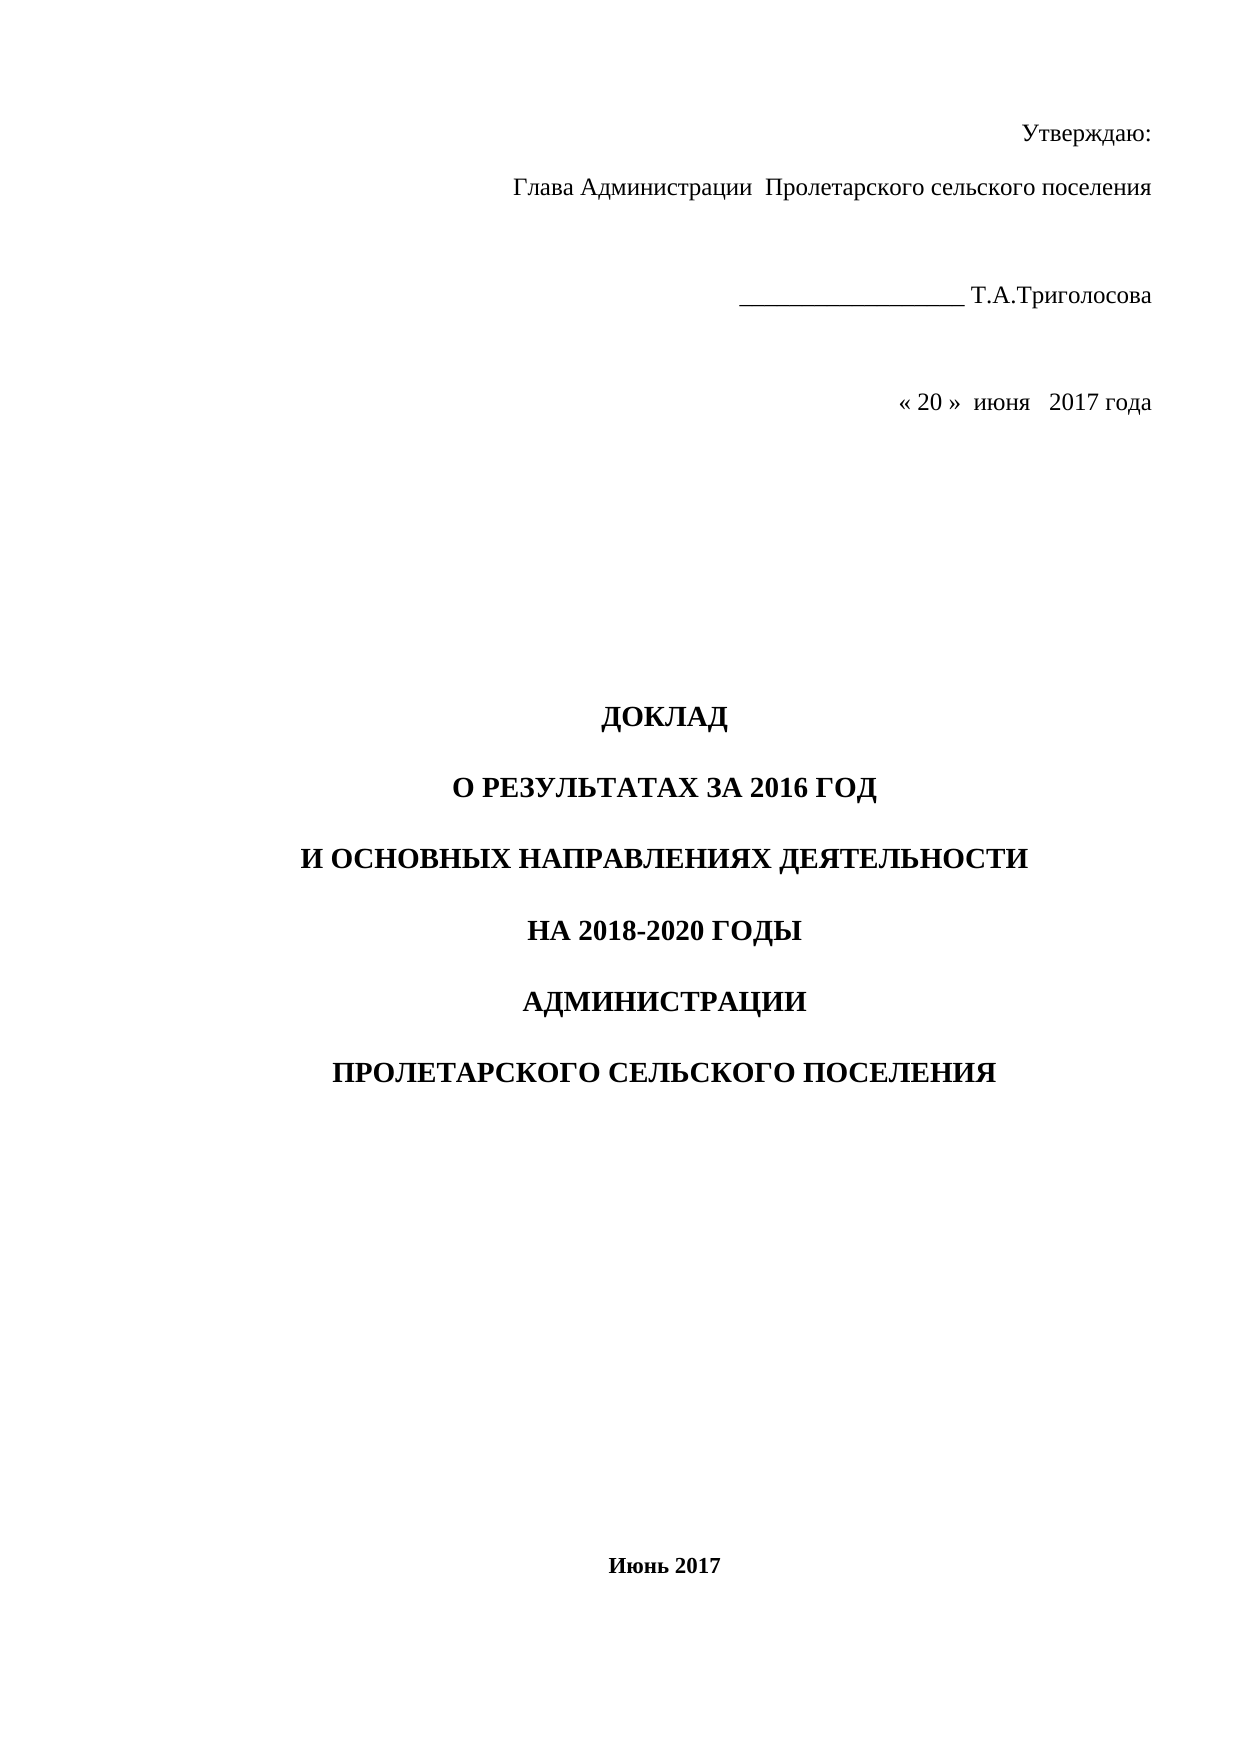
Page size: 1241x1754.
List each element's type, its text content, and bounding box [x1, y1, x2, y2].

text Глава Администрации Пролетарского сельского поселения [177, 172, 1152, 201]
text __________________ Т.А.Триголосова [177, 280, 1152, 308]
text И ОСНОВНЫХ НАПРАВЛЕНИЯХ ДЕЯТЕЛЬНОСТИ [177, 842, 1152, 875]
text О РЕЗУЛЬТАТАХ ЗА 2016 ГОД [177, 770, 1152, 804]
text НА 2018-2020 ГОДЫ [177, 913, 1152, 946]
text Июнь 2017 [177, 1552, 1152, 1578]
text АДМИНИСТРАЦИИ [177, 984, 1152, 1017]
text « 20 » июня 2017 года [177, 387, 1152, 416]
text ДОКЛАД [177, 699, 1152, 733]
text Утверждаю: [177, 118, 1152, 147]
text ПРОЛЕТАРСКОГО СЕЛЬСКОГО ПОСЕЛЕНИЯ [177, 1055, 1152, 1088]
